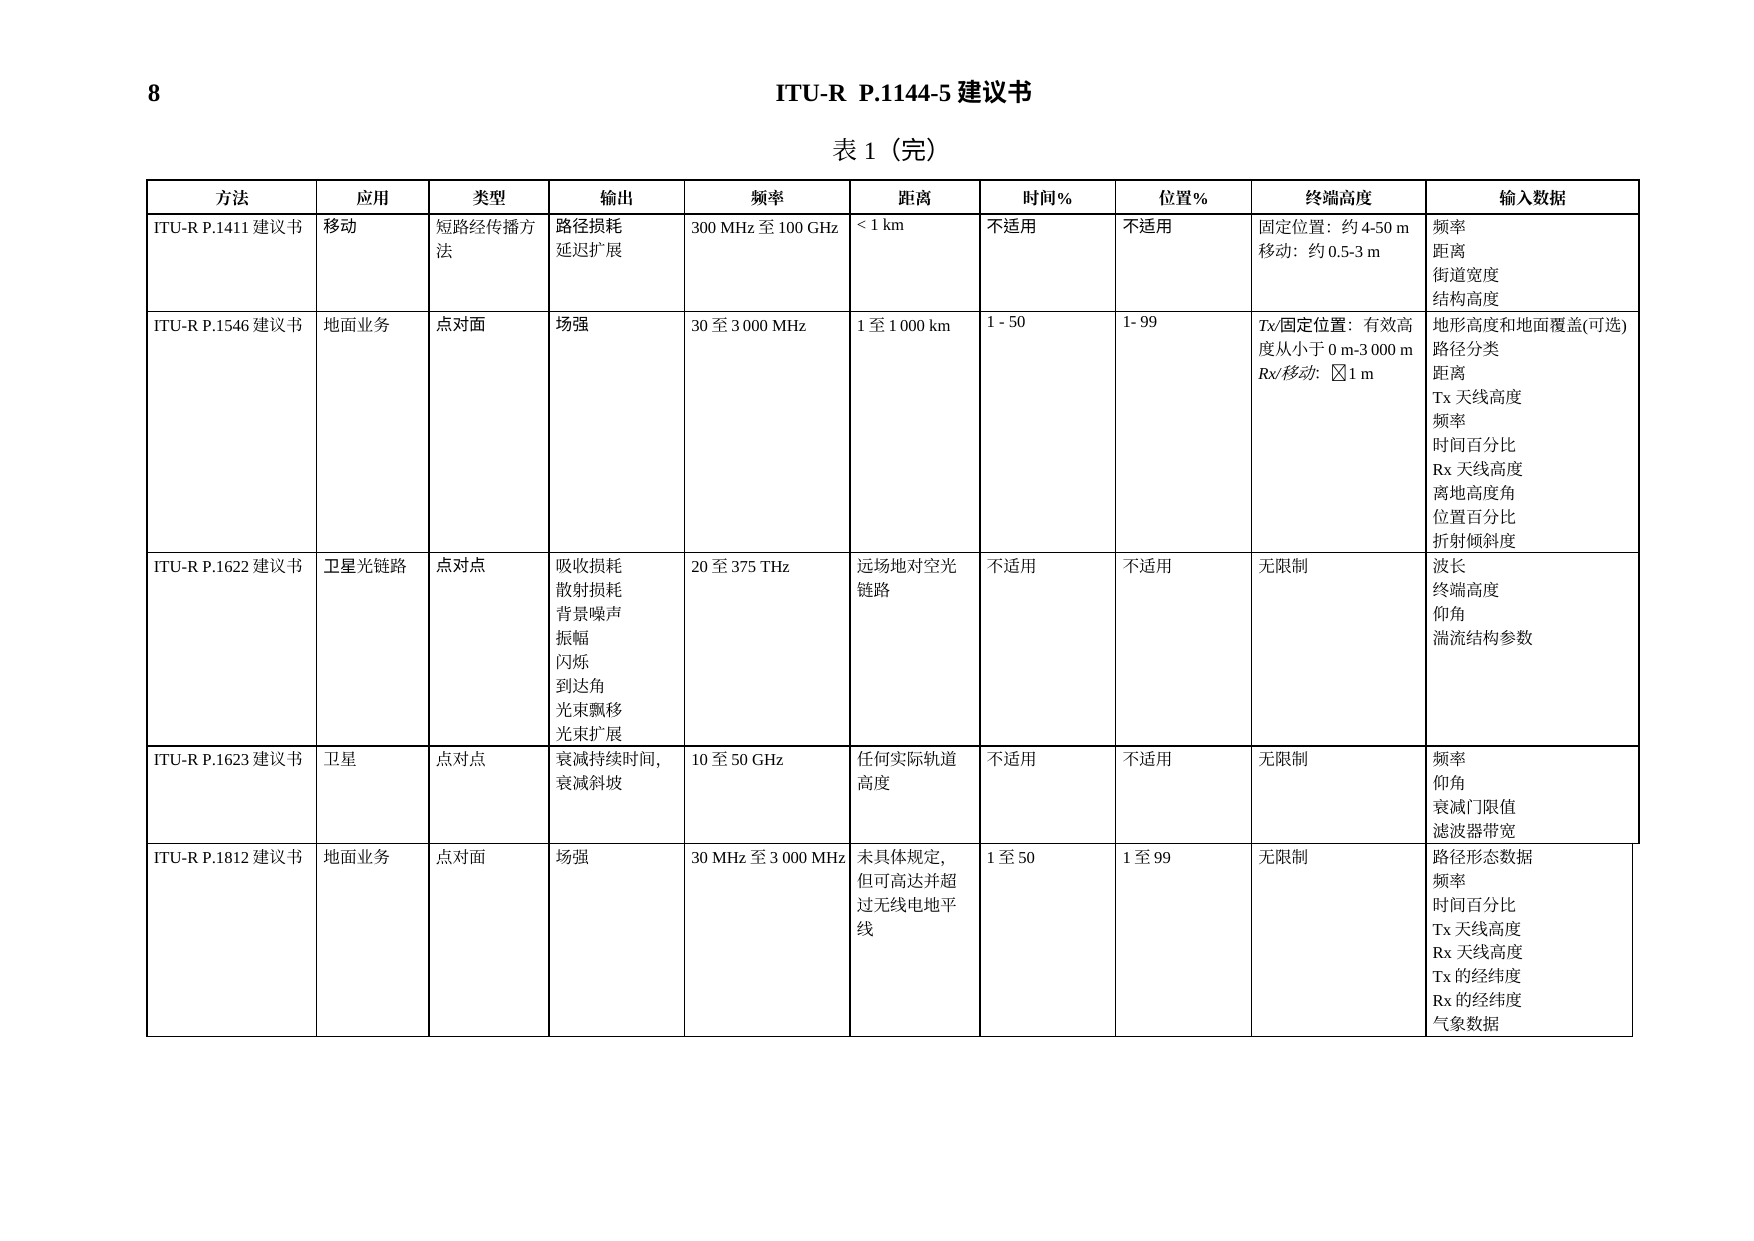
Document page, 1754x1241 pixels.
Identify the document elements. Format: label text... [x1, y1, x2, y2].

text 表 1（完） [148, 131, 1636, 167]
table_cell 频率 仰角 衰减门限值 滤波器带宽 [1427, 747, 1638, 842]
table_cell 移动 [317, 215, 428, 311]
table_cell 任何实际轨道高度 [851, 747, 979, 842]
table_cell 1 - 50 [981, 312, 1115, 552]
table_cell ITU-R P.1622建议书 [148, 553, 316, 745]
table_cell 不适用 [981, 747, 1115, 842]
table_header 时间% [981, 181, 1115, 213]
table_cell 无限制 [1252, 844, 1425, 1036]
table_cell 卫星光链路 [317, 553, 428, 745]
table_header 输出 [550, 181, 684, 213]
table_cell 点对面 [430, 312, 548, 552]
table_cell 吸收损耗 散射损耗 背景噪声 振幅 闪烁 到达角 光束飘移 光束扩展 [550, 553, 684, 745]
table_cell 不适用 [981, 215, 1115, 311]
table_cell 10至50 GHz [685, 747, 849, 842]
table_cell 不适用 [1116, 747, 1251, 842]
table_cell 1至50 [981, 844, 1115, 1036]
table_header 位置% [1116, 181, 1251, 213]
table_cell 波长 终端高度 仰角 湍流结构参数 [1427, 553, 1638, 745]
table_header 应用 [317, 181, 428, 213]
table_cell Tx/固定位置：有效高度从小于0 m-3 000 m Rx/移动：  m [1252, 312, 1425, 552]
table_cell 不适用 [981, 553, 1115, 745]
table_cell < 1 km [851, 215, 979, 311]
table_cell 1至1 000 km [851, 312, 979, 552]
table_cell 固定位置：约4-50 m 移动：约0.5-3 m [1252, 215, 1425, 311]
table_cell 点对点 [430, 553, 548, 745]
table_cell 不适用 [1116, 553, 1251, 745]
table_cell ITU-R P.1623建议书 [148, 747, 316, 842]
table_cell 频率 距离 街道宽度 结构高度 [1427, 215, 1638, 311]
table_cell ITU-R P.1812建议书 [148, 844, 316, 1036]
table_cell 衰减持续时间，衰减斜坡 [550, 747, 684, 842]
table_cell 无限制 [1252, 553, 1425, 745]
table_cell ITU-R P.1411建议书 [148, 215, 316, 311]
table_cell 1- 99 [1116, 312, 1251, 552]
table_cell 30 MHz至3 000 MHz [685, 844, 849, 1036]
table_header 终端高度 [1252, 181, 1425, 213]
table_cell 300 MHz至100 GHz [685, 215, 849, 311]
table_cell 场强 [550, 844, 684, 1036]
table_cell 点对面 [430, 844, 548, 1036]
table_cell 地形高度和地面覆盖(可选) 路径分类 距离 Tx 天线高度 频率 时间百分比 Rx 天线高度 离地高度角 位置百分比 折射倾斜度 [1427, 312, 1638, 552]
table_cell 30至3 000 MHz [685, 312, 849, 552]
table_cell ITU-R P.1546建议书 [148, 312, 316, 552]
table_cell 地面业务 [317, 844, 428, 1036]
table_cell 路径损耗 延迟扩展 [550, 215, 684, 311]
table_header 输入数据 [1427, 181, 1638, 213]
table_cell 短路经传播方法 [430, 215, 548, 311]
table_header 距离 [851, 181, 979, 213]
table_cell 场强 [550, 312, 684, 552]
table_cell 远场地对空光链路 [851, 553, 979, 745]
table_cell 卫星 [317, 747, 428, 842]
table_header 频率 [685, 181, 849, 213]
table_cell 未具体规定，但可高达并超过无线电地平线 [851, 844, 979, 1036]
table_cell 20至375 THz [685, 553, 849, 745]
table_cell 1至99 [1116, 844, 1251, 1036]
table_cell 点对点 [430, 747, 548, 842]
table_cell 地面业务 [317, 312, 428, 552]
table_cell 无限制 [1252, 747, 1425, 842]
table_cell 不适用 [1116, 215, 1251, 311]
table_header 方法 [148, 181, 316, 213]
table_header 类型 [430, 181, 548, 213]
table_cell 路径形态数据 频率 时间百分比 Tx天线高度 Rx 天线高度 Tx的经纬度 Rx的经纬度 气象数据 [1427, 844, 1632, 1036]
